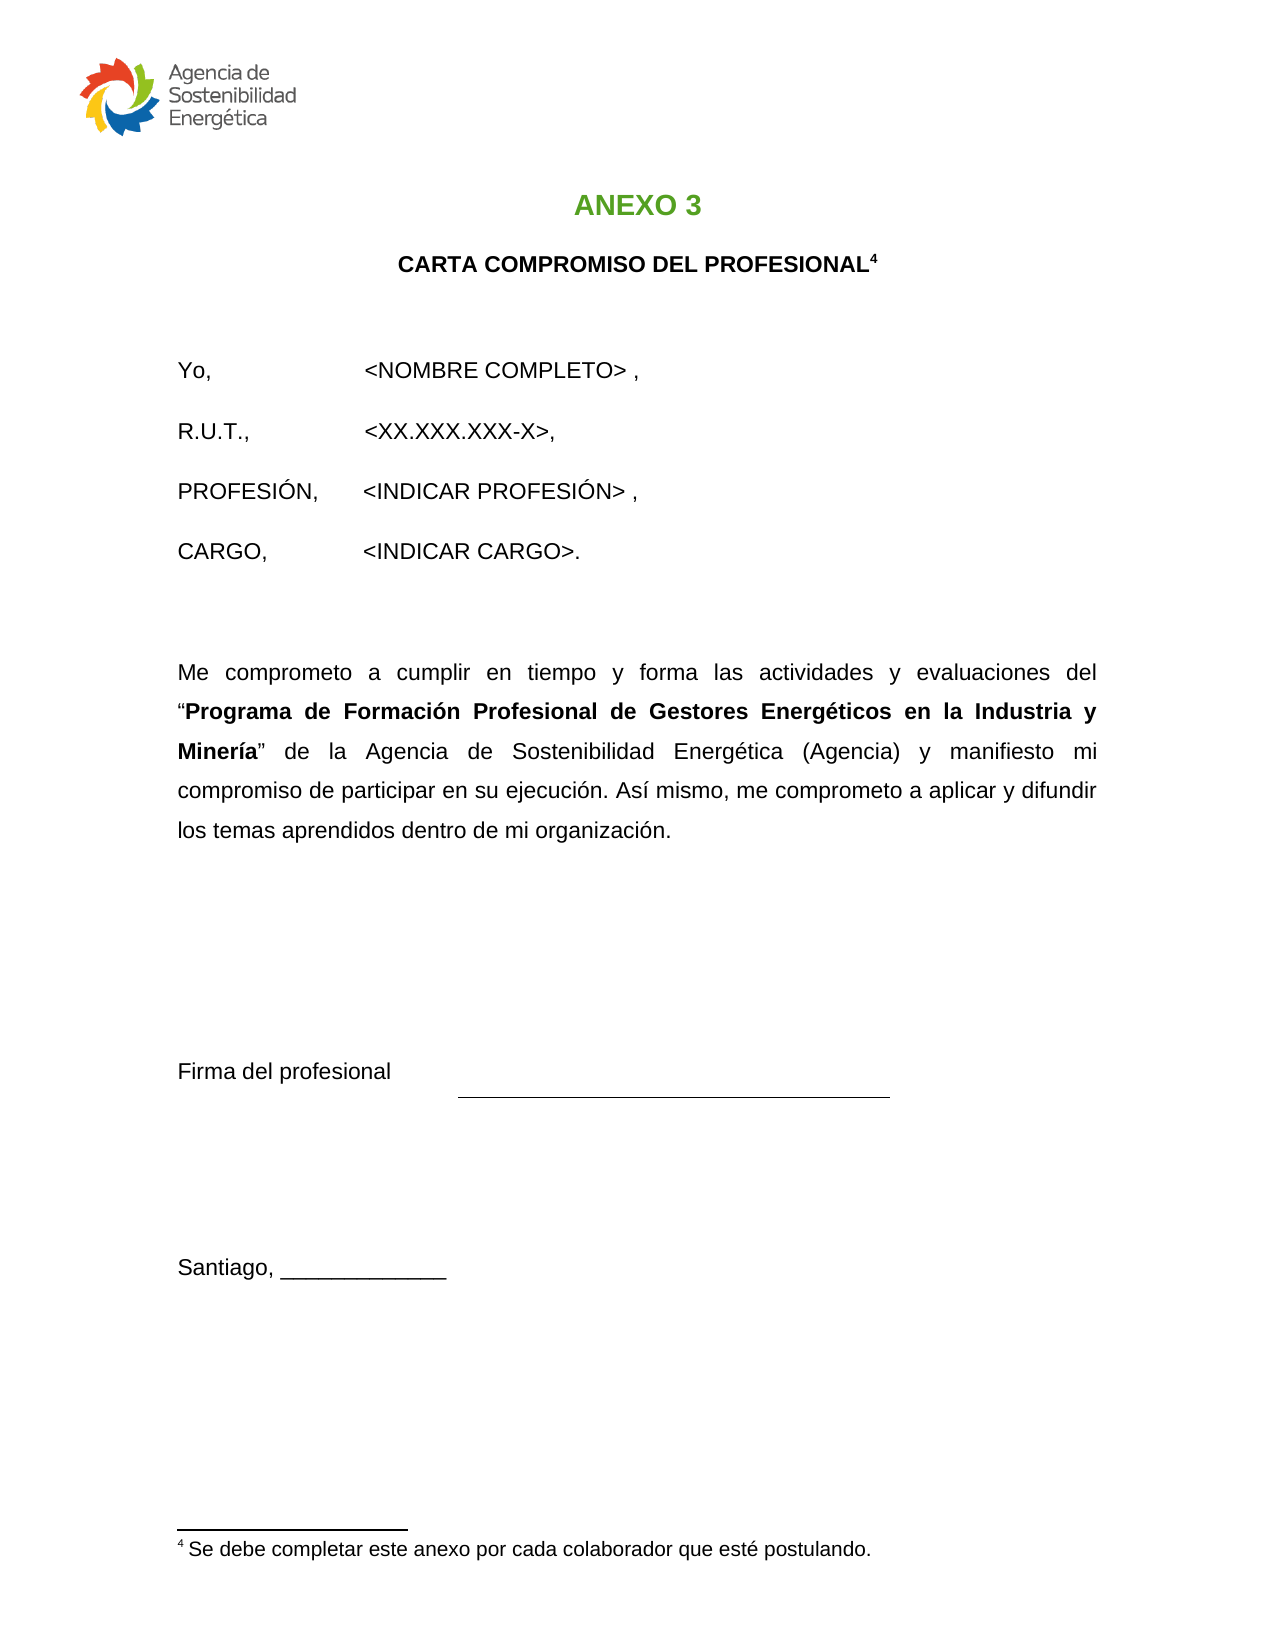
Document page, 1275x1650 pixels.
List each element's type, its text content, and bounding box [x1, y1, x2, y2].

text Firma del profesional [177, 1058, 1098, 1084]
text R.U.T., <XX.XXX.XXX-X>, [177, 418, 1098, 444]
text Yo, <NOMBRE COMPLETO> , [177, 357, 1098, 384]
picture [79, 51, 296, 141]
text Me comprometo a cumplir en tiempo y forma las actividades y evaluaciones del “Programa de Formación Profesional de Gestores Energéticos en la Industria y Minería” de la Agencia de Sostenibilidad Energética (Agencia) y manifiesto mi compromiso de participar en su ejecución. Así mismo, me comprometo a aplicar y difundir los temas aprendidos dentro de mi organización. [177, 659, 1098, 843]
text CARTA COMPROMISO DEL PROFESIONAL [177, 251, 1098, 277]
subtitle ANEXO 3 [177, 187, 1098, 221]
text PROFESIÓN, <INDICAR PROFESIÓN> , [177, 478, 1098, 504]
text CARGO, <INDICAR CARGO>. [177, 538, 1098, 564]
text Santiago, _____________ [177, 1254, 1098, 1280]
